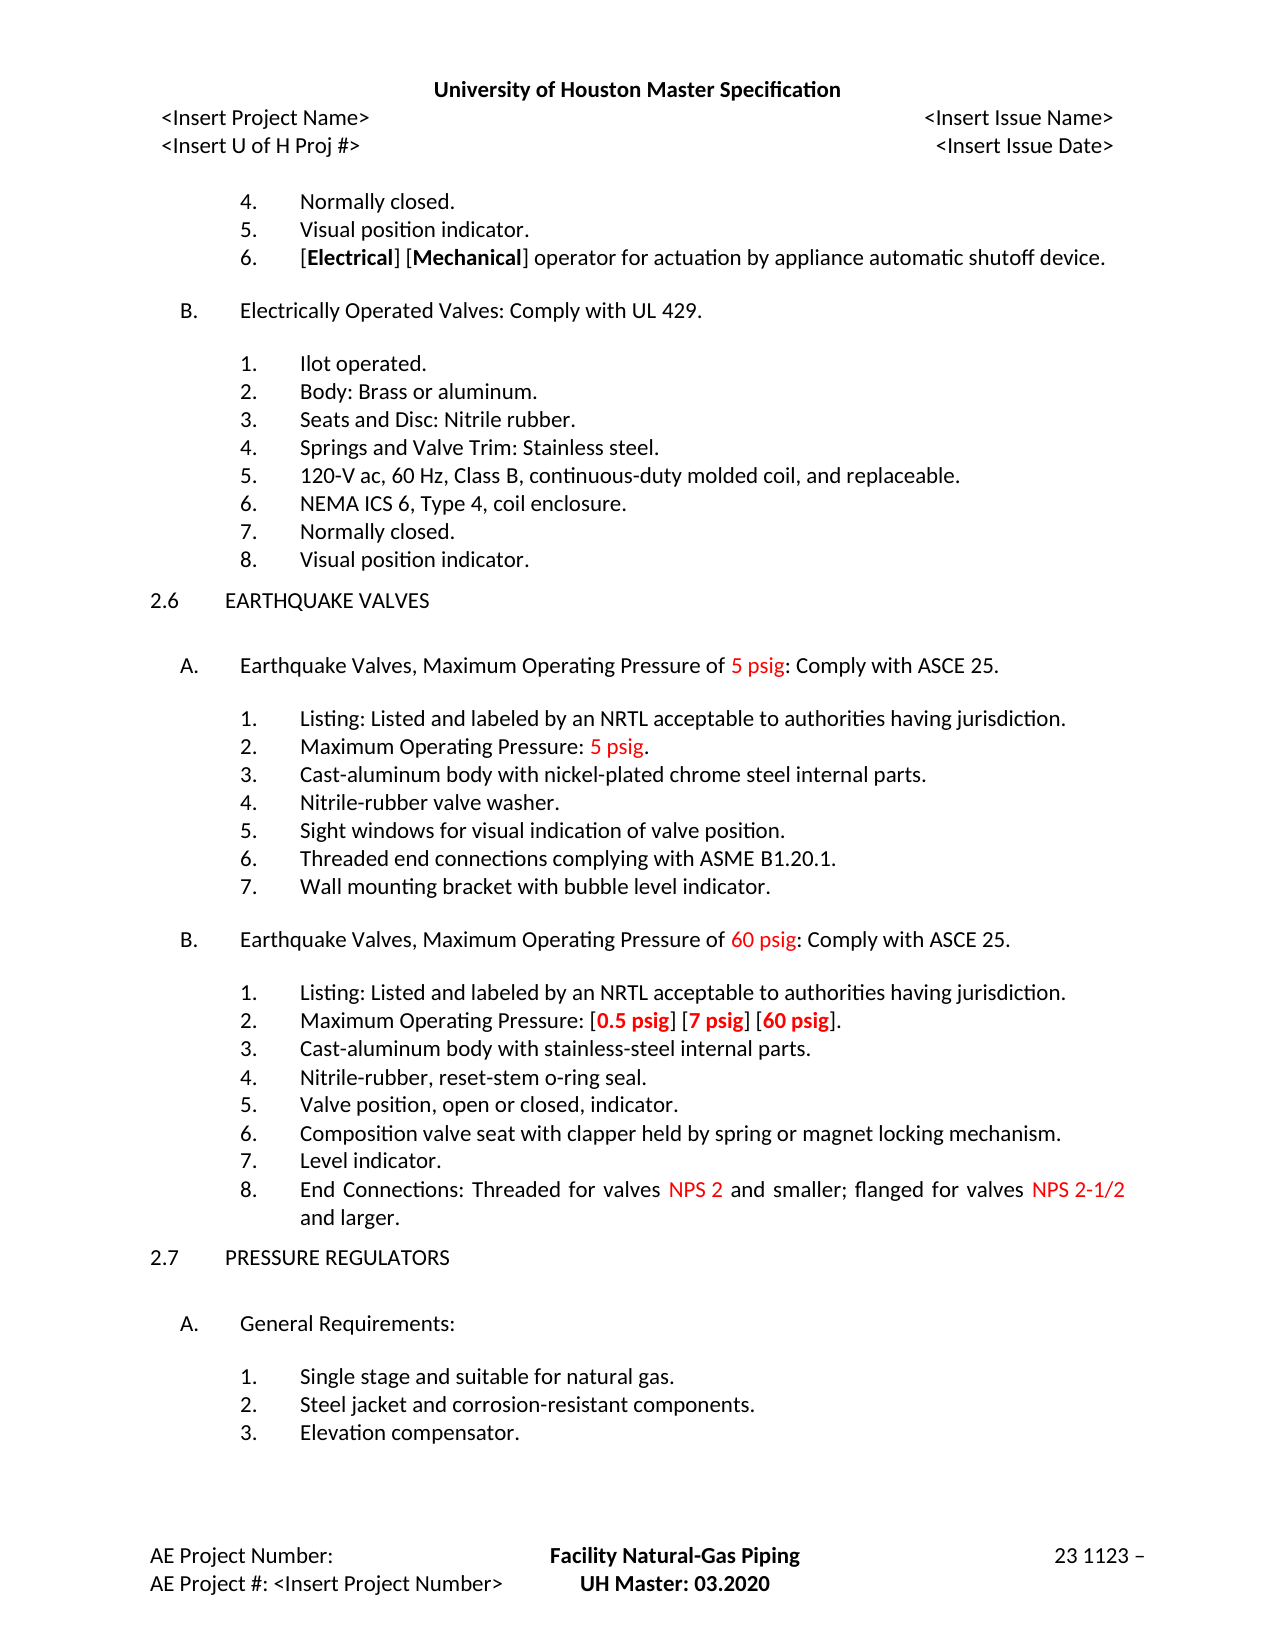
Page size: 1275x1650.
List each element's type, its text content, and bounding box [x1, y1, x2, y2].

text Sight windows for visual indication of valve position. [240, 816, 1125, 844]
text [Electrical] [Mechanical] operator for actuation by appliance automatic shutoff device. [240, 243, 1125, 271]
text Cast-aluminum body with stainless-steel internal parts. [240, 1034, 1125, 1063]
subtitle PRESSURE REGULATORS [150, 1243, 1125, 1271]
text Visual position indicator. [240, 215, 1125, 243]
text Nitrile-rubber, reset-stem o-ring seal. [240, 1063, 1125, 1091]
text Listing: Listed and labeled by an NRTL acceptable to authorities having jurisdiction. [240, 978, 1125, 1007]
text Ilot operated. [240, 349, 1125, 377]
text End Connections: Threaded for valves NPS 2 and smaller; flanged for valves NPS 2-1/2 and larger. [240, 1175, 1125, 1231]
list General Requirements: [180, 1309, 1125, 1337]
text 120-V ac, 60 Hz, Class B, continuous-duty molded coil, and replaceable. [240, 461, 1125, 489]
text Wall mounting bracket with bubble level indicator. [240, 872, 1125, 901]
text Normally closed. [240, 187, 1125, 215]
text Valve position, open or closed, indicator. [240, 1091, 1125, 1119]
text Maximum Operating Pressure: [0.5 psig] [7 psig] [60 psig]. [240, 1007, 1125, 1034]
text Composition valve seat with clapper held by spring or magnet locking mechanism. [240, 1119, 1125, 1147]
text Electrically Operated Valves: Comply with UL 429. [180, 296, 1125, 324]
text Level indicator. [240, 1147, 1125, 1175]
text NEMA ICS 6, Type 4, coil enclosure. [240, 489, 1125, 517]
text Earthquake Valves, Maximum Operating Pressure of 60 psig: Comply with ASCE 25. [180, 926, 1125, 953]
text Elevation compensator. [240, 1418, 1125, 1446]
text Cast-aluminum body with nickel-plated chrome steel internal parts. [240, 760, 1125, 788]
text Listing: Listed and labeled by an NRTL acceptable to authorities having jurisdiction. [240, 704, 1125, 732]
subtitle EARTHQUAKE VALVES [150, 586, 1125, 614]
text Seats and Disc: Nitrile rubber. [240, 405, 1125, 433]
text Body: Brass or aluminum. [240, 377, 1125, 405]
text Steel jacket and corrosion-resistant components. [240, 1390, 1125, 1418]
text Visual position indicator. [240, 545, 1125, 573]
text Normally closed. [240, 517, 1125, 545]
text Springs and Valve Trim: Stainless steel. [240, 433, 1125, 461]
text Threaded end connections complying with ASME B1.20.1. [240, 844, 1125, 872]
text Maximum Operating Pressure: 5 psig. [240, 732, 1125, 760]
list Earthquake Valves, Maximum Operating Pressure of 5 psig: Comply with ASCE 25. [180, 651, 1125, 679]
text Single stage and suitable for natural gas. [240, 1362, 1125, 1390]
text Nitrile-rubber valve washer. [240, 788, 1125, 816]
